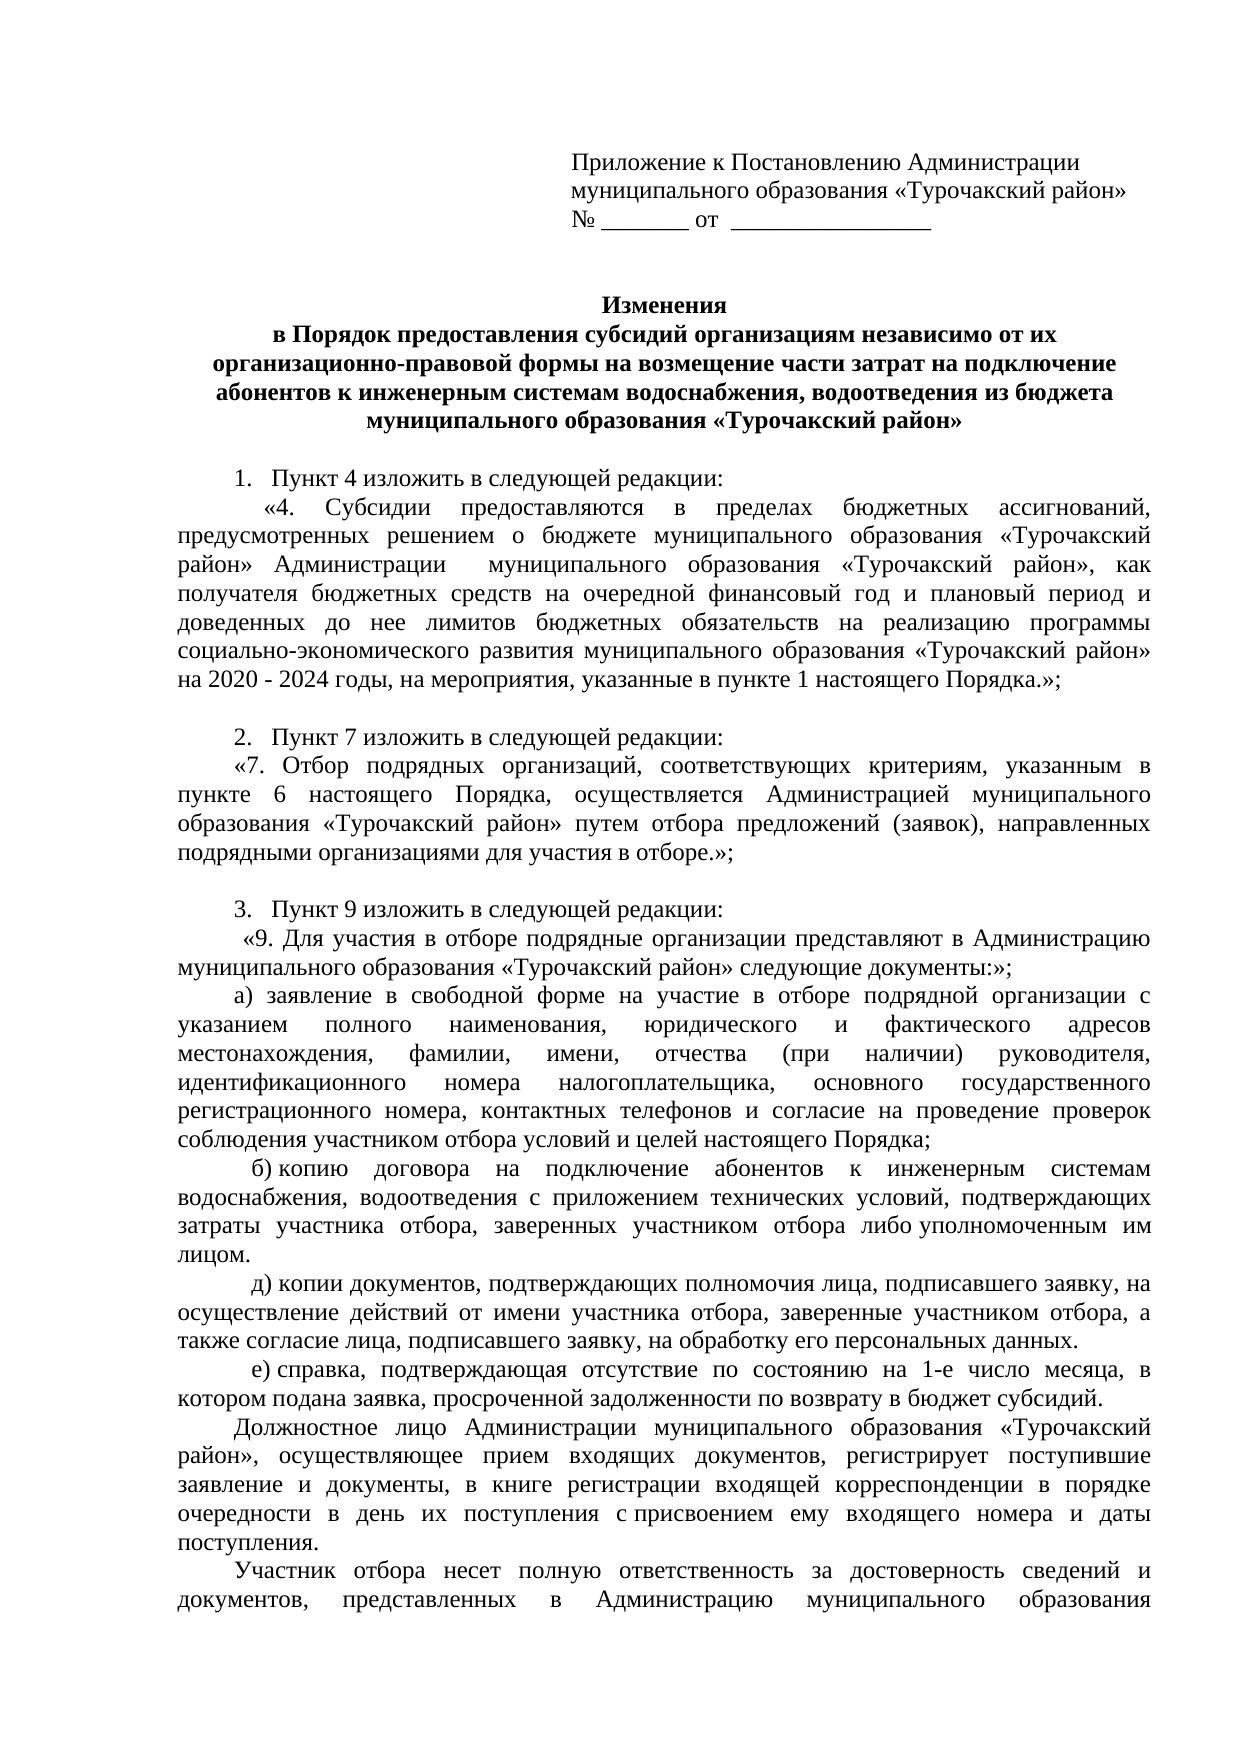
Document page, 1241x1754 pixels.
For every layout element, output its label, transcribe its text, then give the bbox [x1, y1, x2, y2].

text е) справка, подтверждающая отсутствие по состоянию на 1-е число месяца, в котором подана заявка, просроченной задолженности по возврату в бюджет субсидий. [177, 1354, 1152, 1412]
text д) копии документов, подтверждающих полномочия лица, подписавшего заявку, на осуществление действий от имени участника отбора, заверенные участником отбора, а также согласие лица, подписавшего заявку, на обработку его персональных данных. [177, 1268, 1152, 1354]
text Изменения [177, 291, 1152, 319]
list Пункт 4 изложить в следующей редакции: [233, 463, 1152, 492]
text б) копию договора на подключение абонентов к инженерным системам водоснабжения, водоотведения с приложением технических условий, подтверждающих затраты участника отбора, заверенных участником отбора либо уполномоченным им лицом. [177, 1153, 1152, 1268]
text «4. Субсидии предоставляются в пределах бюджетных ассигнований, предусмотренных решением о бюджете муниципального образования «Турочакский район» Администрации муниципального образования «Турочакский район», как получателя бюджетных средств на очередной финансовый год и плановый период и доведенных до нее лимитов бюджетных обязательств на реализацию программы социально-экономического развития муниципального образования «Турочакский район» на 2020 - 2024 годы, на мероприятия, указанные в пункте 1 настоящего Порядка.»; [177, 492, 1152, 693]
text а) заявление в свободной форме на участие в отборе подрядной организации с указанием полного наименования, юридического и фактического адресов местонахождения, фамилии, имени, отчества (при наличии) руководителя, идентификационного номера налогоплательщика, основного государственного регистрационного номера, контактных телефонов и согласие на проведение проверок соблюдения участником отбора условий и целей настоящего Порядка; [177, 981, 1152, 1153]
list Пункт 7 изложить в следующей редакции: [233, 722, 1152, 751]
text муниципального образования «Турочакский район» [546, 176, 1152, 204]
text Должностное лицо Администрации муниципального образования «Турочакский район», осуществляющее прием входящих документов, регистрирует поступившие заявление и документы, в книге регистрации входящей корреспонденции в порядке очередности в день их поступления с присвоением ему входящего номера и даты поступления. [177, 1412, 1152, 1556]
text «9. Для участия в отборе подрядные организации представляют в Администрацию муниципального образования «Турочакский район» следующие документы:»; [177, 923, 1152, 981]
list Пункт 9 изложить в следующей редакции: [233, 894, 1152, 923]
text Приложение к Постановлению Администрации [546, 147, 1152, 176]
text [177, 1556, 1152, 1613]
text «7. Отбор подрядных организаций, соответствующих критериям, указанным в пункте 6 настоящего Порядка, осуществляется Администрацией муниципального образования «Турочакский район» путем отбора предложений (заявок), направленных подрядными организациями для участия в отборе.»; [177, 751, 1152, 866]
text № _______ от ________________ [546, 204, 1152, 233]
text в Порядок предоставления субсидий организациям независимо от их организационно-правовой формы на возмещение части затрат на подключение абонентов к инженерным системам водоснабжения, водоотведения из бюджета муниципального образования «Турочакский район» [177, 319, 1152, 434]
